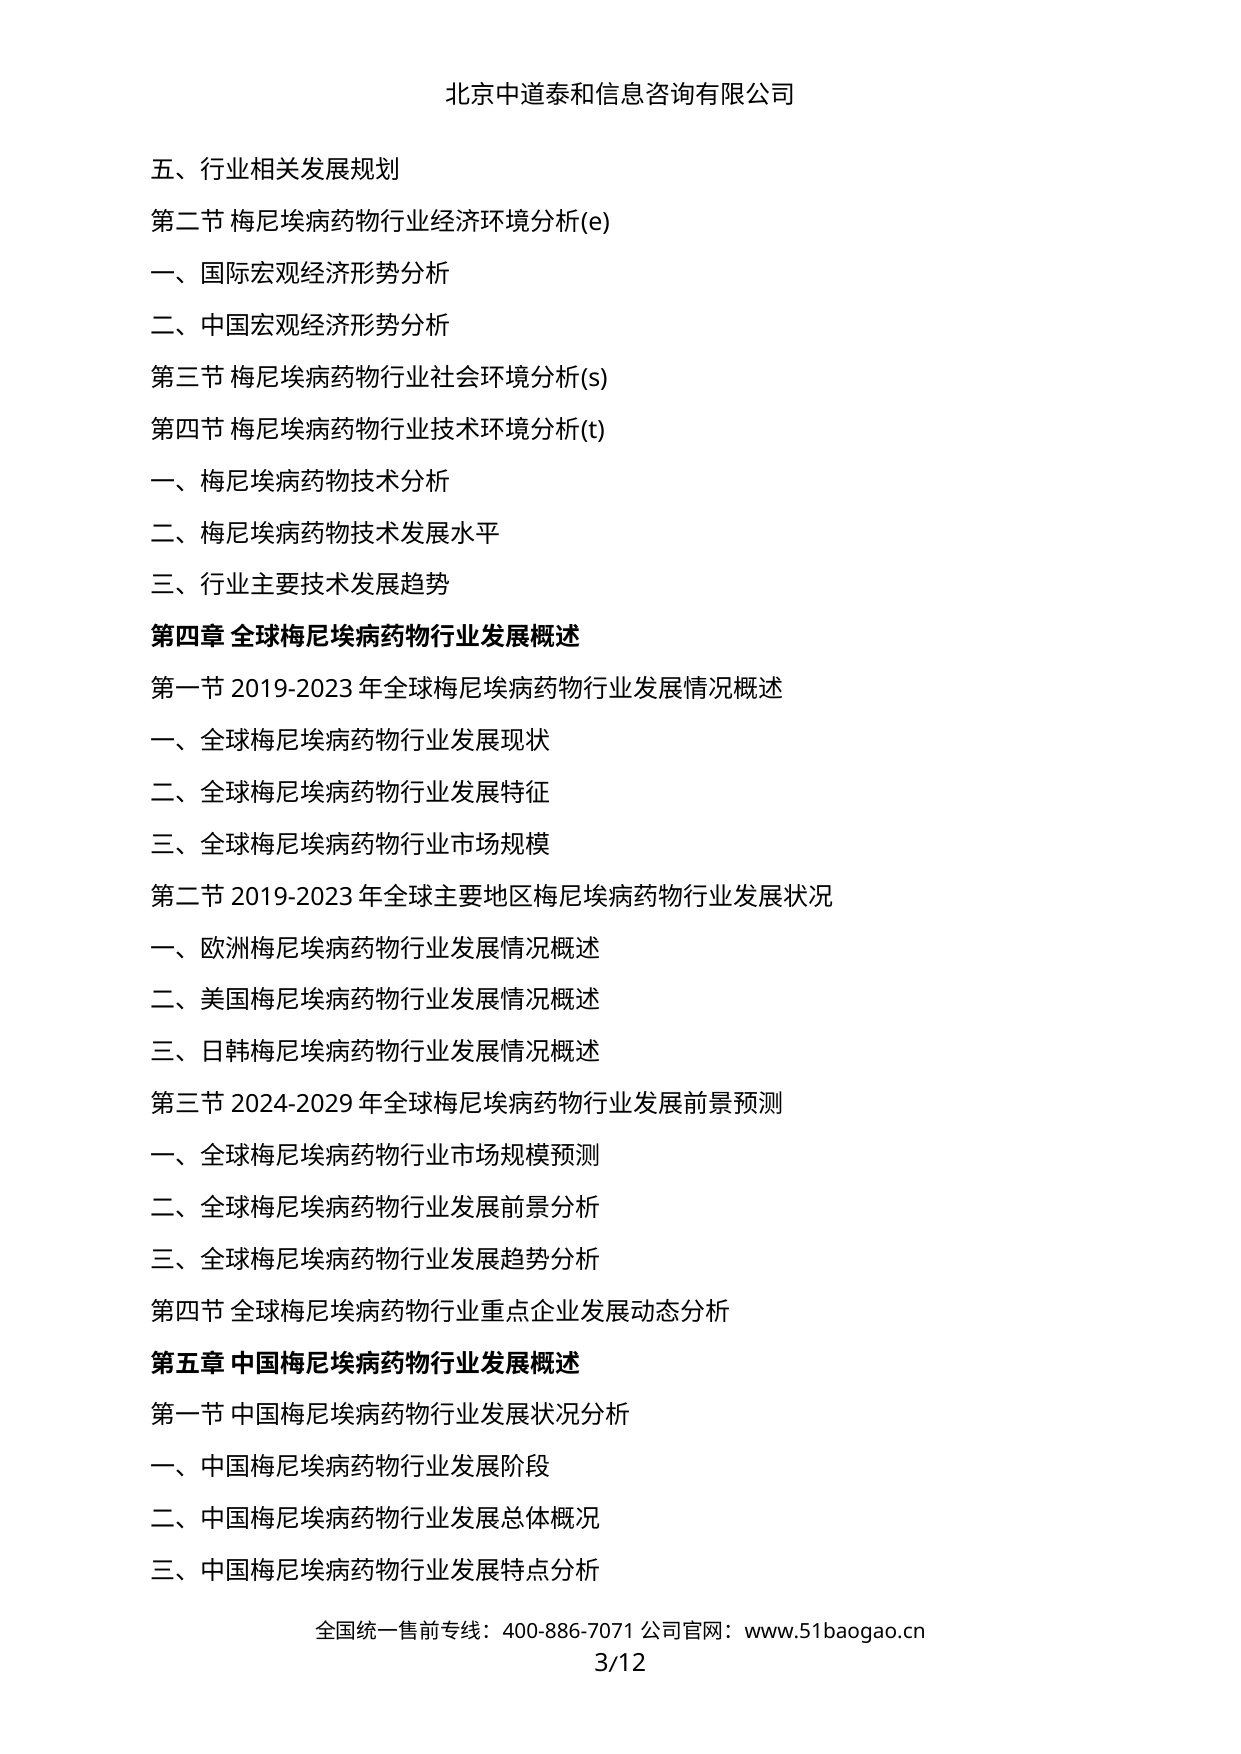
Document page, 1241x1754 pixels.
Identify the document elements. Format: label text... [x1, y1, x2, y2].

text 二、全球梅尼埃病药物行业发展前景分析 [150, 1187, 1090, 1224]
text 一、中国梅尼埃病药物行业发展阶段 [150, 1447, 1090, 1483]
text 一、欧洲梅尼埃病药物行业发展情况概述 [150, 928, 1090, 964]
text 第四章 全球梅尼埃病药物行业发展概述 [150, 617, 1090, 653]
text 三、全球梅尼埃病药物行业发展趋势分析 [150, 1239, 1090, 1276]
text 二、美国梅尼埃病药物行业发展情况概述 [150, 980, 1090, 1016]
text 二、梅尼埃病药物技术发展水平 [150, 513, 1090, 549]
text 一、全球梅尼埃病药物行业发展现状 [150, 721, 1090, 757]
text 第一节 2019-2023年全球梅尼埃病药物行业发展情况概述 [150, 669, 1090, 705]
text 二、中国梅尼埃病药物行业发展总体概况 [150, 1499, 1090, 1535]
text 第三节 2024-2029年全球梅尼埃病药物行业发展前景预测 [150, 1084, 1090, 1120]
text 第五章 中国梅尼埃病药物行业发展概述 [150, 1343, 1090, 1379]
text 三、日韩梅尼埃病药物行业发展情况概述 [150, 1032, 1090, 1068]
text 三、中国梅尼埃病药物行业发展特点分析 [150, 1551, 1090, 1587]
text 一、梅尼埃病药物技术分析 [150, 461, 1090, 497]
text 第一节 中国梅尼埃病药物行业发展状况分析 [150, 1395, 1090, 1431]
text 第四节 梅尼埃病药物行业技术环境分析(t) [150, 409, 1090, 446]
text 三、行业主要技术发展趋势 [150, 565, 1090, 601]
text 二、中国宏观经济形势分析 [150, 306, 1090, 342]
text 一、全球梅尼埃病药物行业市场规模预测 [150, 1136, 1090, 1172]
text 三、全球梅尼埃病药物行业市场规模 [150, 824, 1090, 861]
text 一、国际宏观经济形势分析 [150, 254, 1090, 290]
text 第二节 梅尼埃病药物行业经济环境分析(e) [150, 202, 1090, 238]
text 第二节 2019-2023年全球主要地区梅尼埃病药物行业发展状况 [150, 876, 1090, 912]
text 五、行业相关发展规划 [150, 150, 1090, 186]
text 第三节 梅尼埃病药物行业社会环境分析(s) [150, 357, 1090, 394]
text 二、全球梅尼埃病药物行业发展特征 [150, 772, 1090, 809]
text 第四节 全球梅尼埃病药物行业重点企业发展动态分析 [150, 1291, 1090, 1327]
